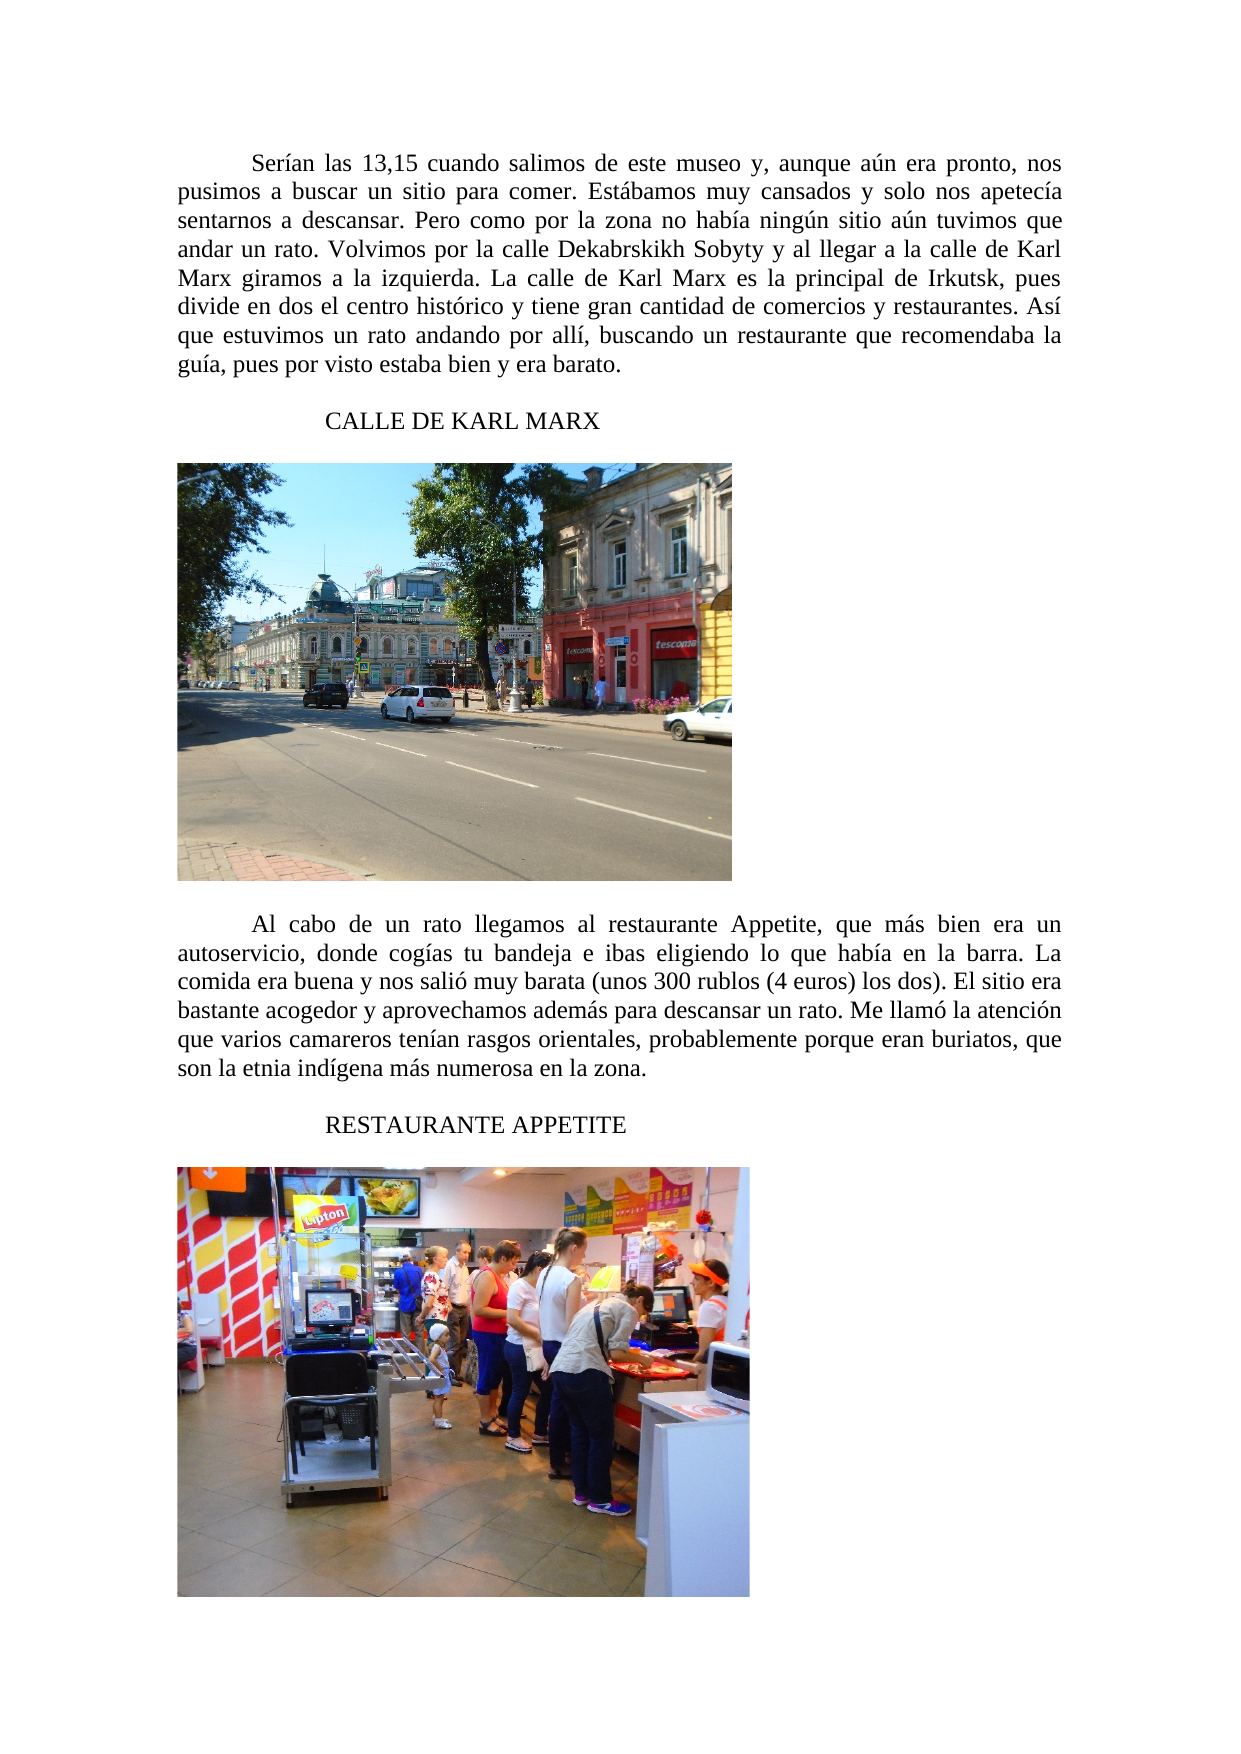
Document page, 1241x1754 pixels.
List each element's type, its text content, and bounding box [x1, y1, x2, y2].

picture [177, 463, 732, 881]
text Al cabo de un rato llegamos al restaurante Appetite, que más bien era un autoservicio, donde cogías tu bandeja e ibas eligiendo lo que había en la barra. La comida era buena y nos salió muy barata (unos 300 rublos (4 euros) los dos). El sitio era bastante acogedor y aprovechamos además para descansar un rato. Me llamó la atención que varios camareros tenían rasgos orientales, probablemente porque eran buriatos, que son la etnia indígena más numerosa en la zona. [177, 909, 1063, 1081]
text RESTAURANTE APPETITE [251, 1110, 1063, 1139]
text CALLE DE KARL MARX [251, 406, 1063, 435]
picture [177, 1167, 750, 1597]
text Serían las 13,15 cuando salimos de este museo y, aunque aún era pronto, nos pusimos a buscar un sitio para comer. Estábamos muy cansados y solo nos apetecía sentarnos a descansar. Pero como por la zona no había ningún sitio aún tuvimos que andar un rato. Volvimos por la calle Dekabrskikh Sobyty y al llegar a la calle de Karl Marx giramos a la izquierda. La calle de Karl Marx es la principal de Irkutsk, pues divide en dos el centro histórico y tiene gran cantidad de comercios y restaurantes. Así que estuvimos un rato andando por allí, buscando un restaurante que recomendaba la guía, pues por visto estaba bien y era barato. [177, 148, 1063, 378]
